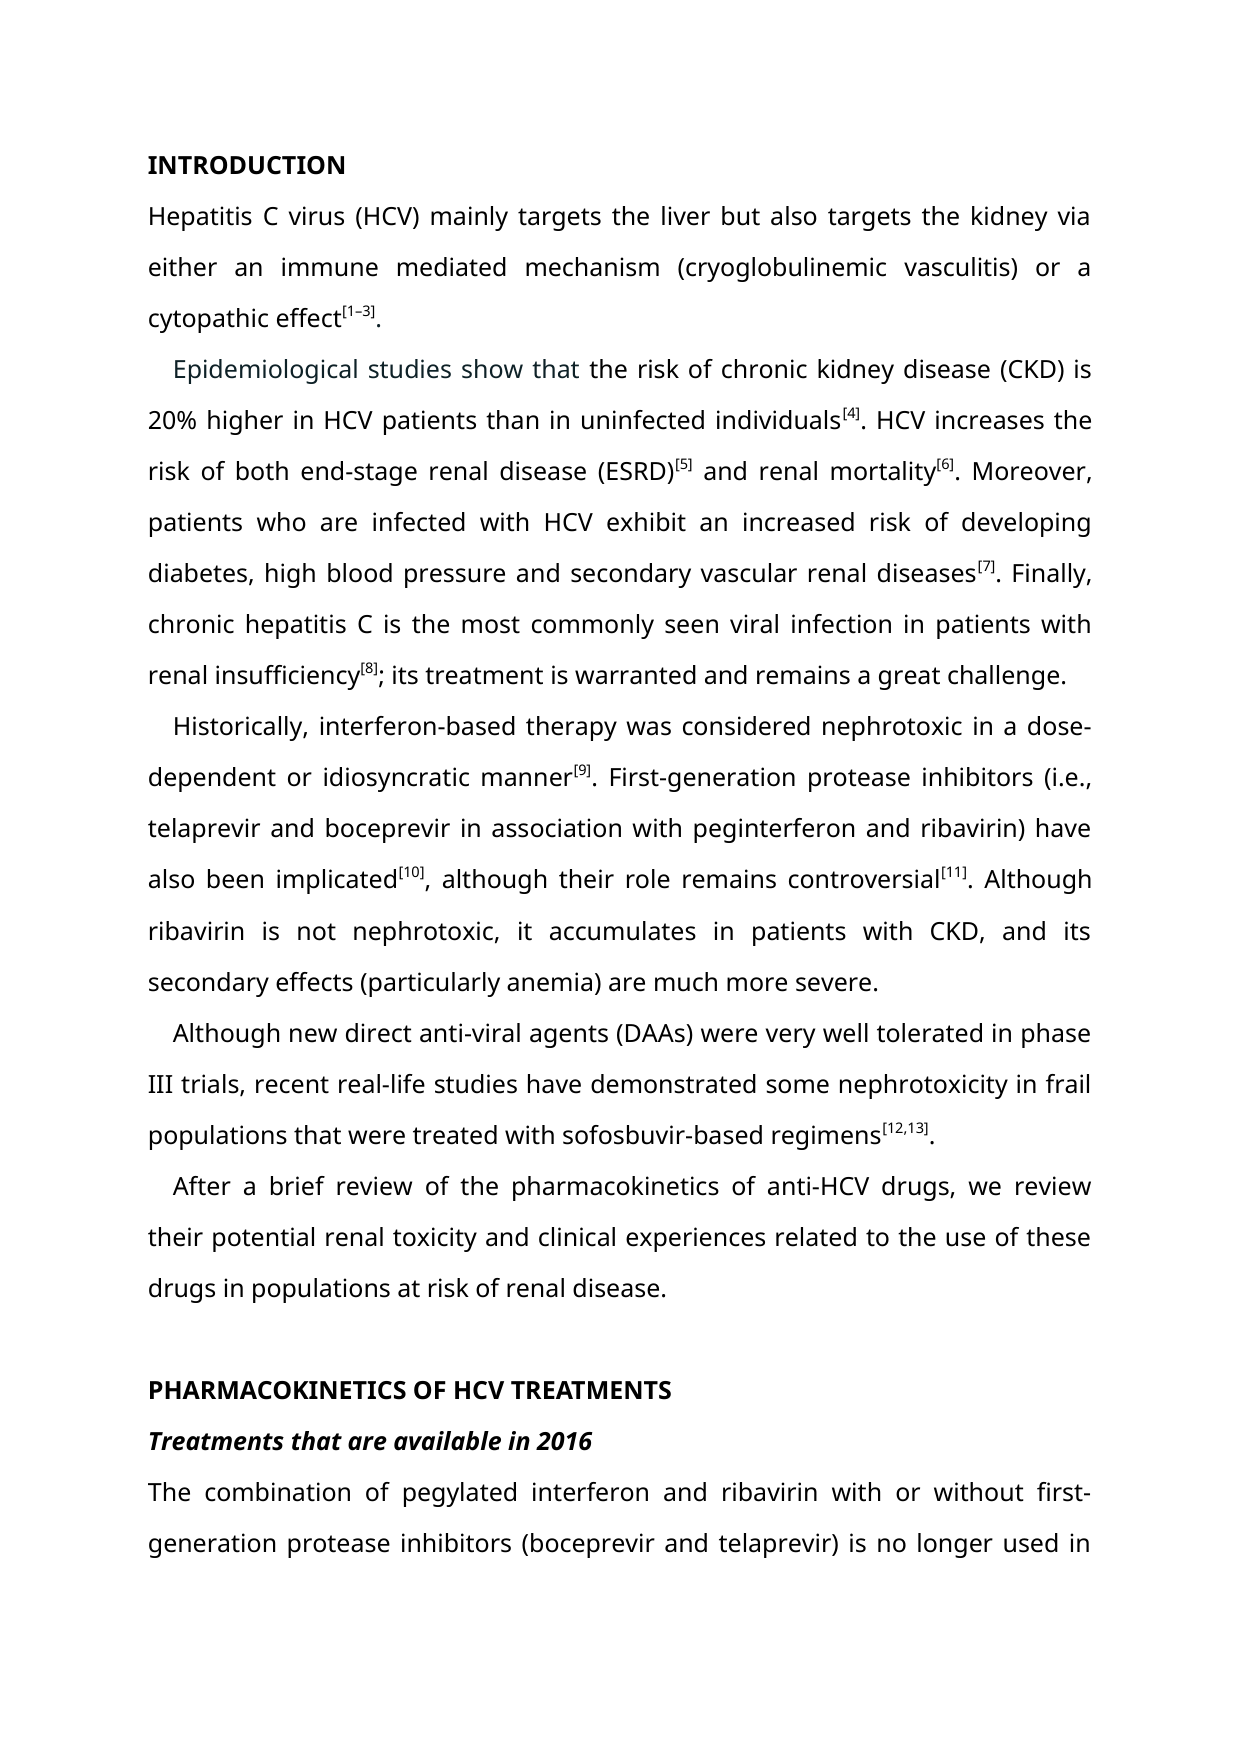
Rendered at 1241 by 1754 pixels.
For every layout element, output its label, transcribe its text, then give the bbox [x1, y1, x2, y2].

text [148, 1475, 1093, 1560]
title Pharmacokinetics of HCV treatments [148, 1373, 1093, 1407]
text Epidemiological studies show that the risk of chronic kidney disease (CKD) is 20% higher in HCV patients than in uninfected individuals[4]. HCV increases the risk of both end-stage renal disease (ESRD)[5] and renal mortality[6]. Moreover, patients who are infected with HCV exhibit an increased risk of developing diabetes, high blood pressure and secondary vascular renal diseases[7]. Finally, chronic hepatitis C is the most commonly seen viral infection in patients with renal insufficiency[8]; its treatment is warranted and remains a great challenge. [148, 352, 1093, 692]
title INTRODUCTION [148, 148, 1093, 182]
text Hepatitis C virus (HCV) mainly targets the liver but also targets the kidney via either an immune mediated mechanism (cryoglobulinemic vasculitis) or a cytopathic effect[1–3]. [148, 199, 1093, 335]
text Historically, interferon-based therapy was considered nephrotoxic in a dose-dependent or idiosyncratic manner[9]. First-generation protease inhibitors (i.e., telaprevir and boceprevir in association with peginterferon and ribavirin) have also been implicated[10], although their role remains controversial[11]. Although ribavirin is not nephrotoxic, it accumulates in patients with CKD, and its secondary effects (particularly anemia) are much more severe. [148, 709, 1093, 998]
text Although new direct anti-viral agents (DAAs) were very well tolerated in phase III trials, recent real-life studies have demonstrated some nephrotoxicity in frail populations that were treated with sofosbuvir-based regimens[12,13]. [148, 1015, 1093, 1151]
title Treatments that are available in 2016 [148, 1424, 1093, 1458]
text After a brief review of the pharmacokinetics of anti-HCV drugs, we review their potential renal toxicity and clinical experiences related to the use of these drugs in populations at risk of renal disease. [148, 1168, 1093, 1304]
